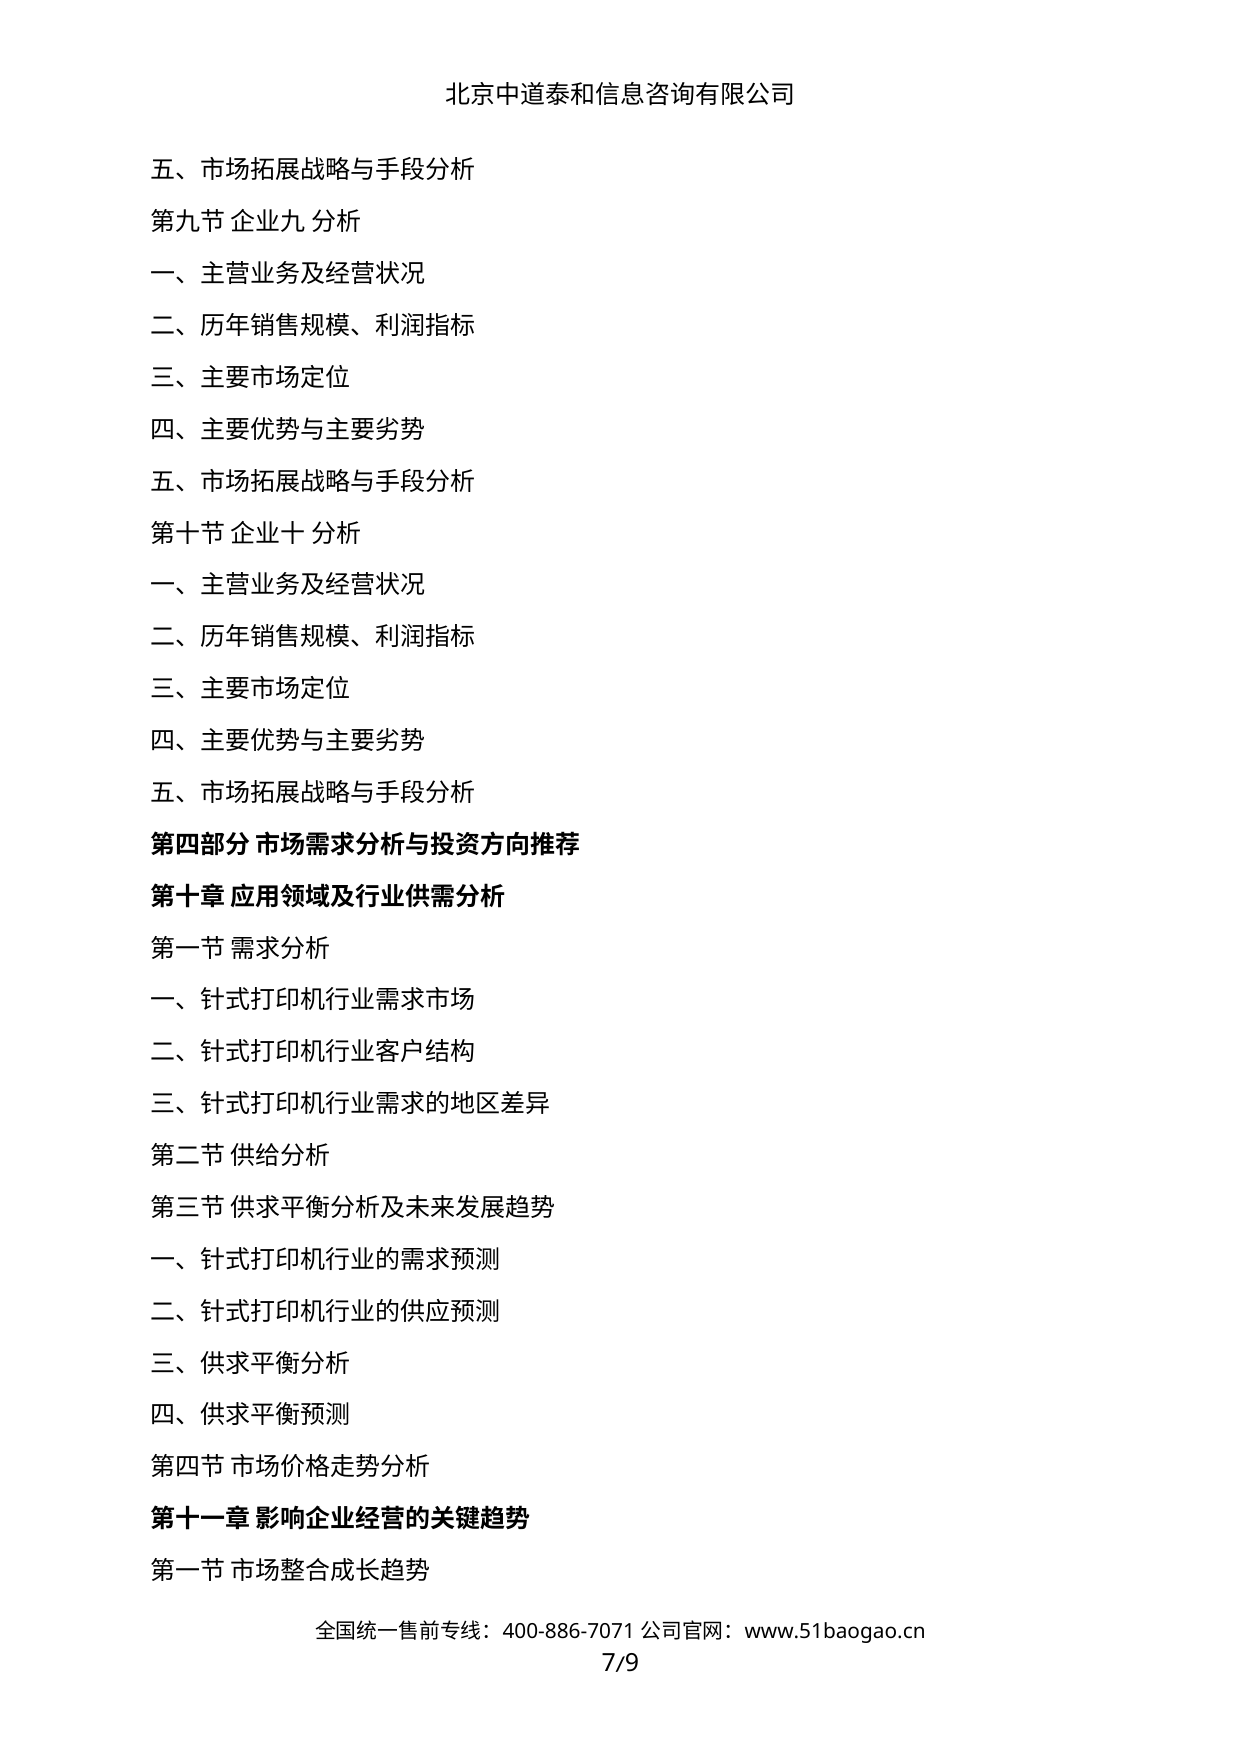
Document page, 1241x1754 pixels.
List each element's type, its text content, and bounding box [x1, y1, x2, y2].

text 第十章 应用领域及行业供需分析 [150, 876, 1090, 912]
text 第四节 市场价格走势分析 [150, 1447, 1090, 1483]
text 一、主营业务及经营状况 [150, 254, 1090, 290]
text 二、针式打印机行业客户结构 [150, 1032, 1090, 1068]
text 第九节 企业九 分析 [150, 202, 1090, 238]
text 一、主营业务及经营状况 [150, 565, 1090, 601]
text 三、主要市场定位 [150, 669, 1090, 705]
text 四、供求平衡预测 [150, 1395, 1090, 1431]
text 第一节 需求分析 [150, 928, 1090, 964]
text 三、主要市场定位 [150, 357, 1090, 394]
text 四、主要优势与主要劣势 [150, 721, 1090, 757]
text 五、市场拓展战略与手段分析 [150, 772, 1090, 809]
text 第十节 企业十 分析 [150, 513, 1090, 549]
text 第三节 供求平衡分析及未来发展趋势 [150, 1187, 1090, 1224]
text 二、针式打印机行业的供应预测 [150, 1291, 1090, 1327]
text 一、针式打印机行业需求市场 [150, 980, 1090, 1016]
text 五、市场拓展战略与手段分析 [150, 150, 1090, 186]
text 三、针式打印机行业需求的地区差异 [150, 1084, 1090, 1120]
text 二、历年销售规模、利润指标 [150, 617, 1090, 653]
text 第二节 供给分析 [150, 1136, 1090, 1172]
text 第四部分 市场需求分析与投资方向推荐 [150, 824, 1090, 861]
text 四、主要优势与主要劣势 [150, 409, 1090, 446]
text 第一节 市场整合成长趋势 [150, 1551, 1090, 1587]
text 第十一章 影响企业经营的关键趋势 [150, 1499, 1090, 1535]
text 一、针式打印机行业的需求预测 [150, 1239, 1090, 1276]
text 三、供求平衡分析 [150, 1343, 1090, 1379]
text 五、市场拓展战略与手段分析 [150, 461, 1090, 497]
text 二、历年销售规模、利润指标 [150, 306, 1090, 342]
